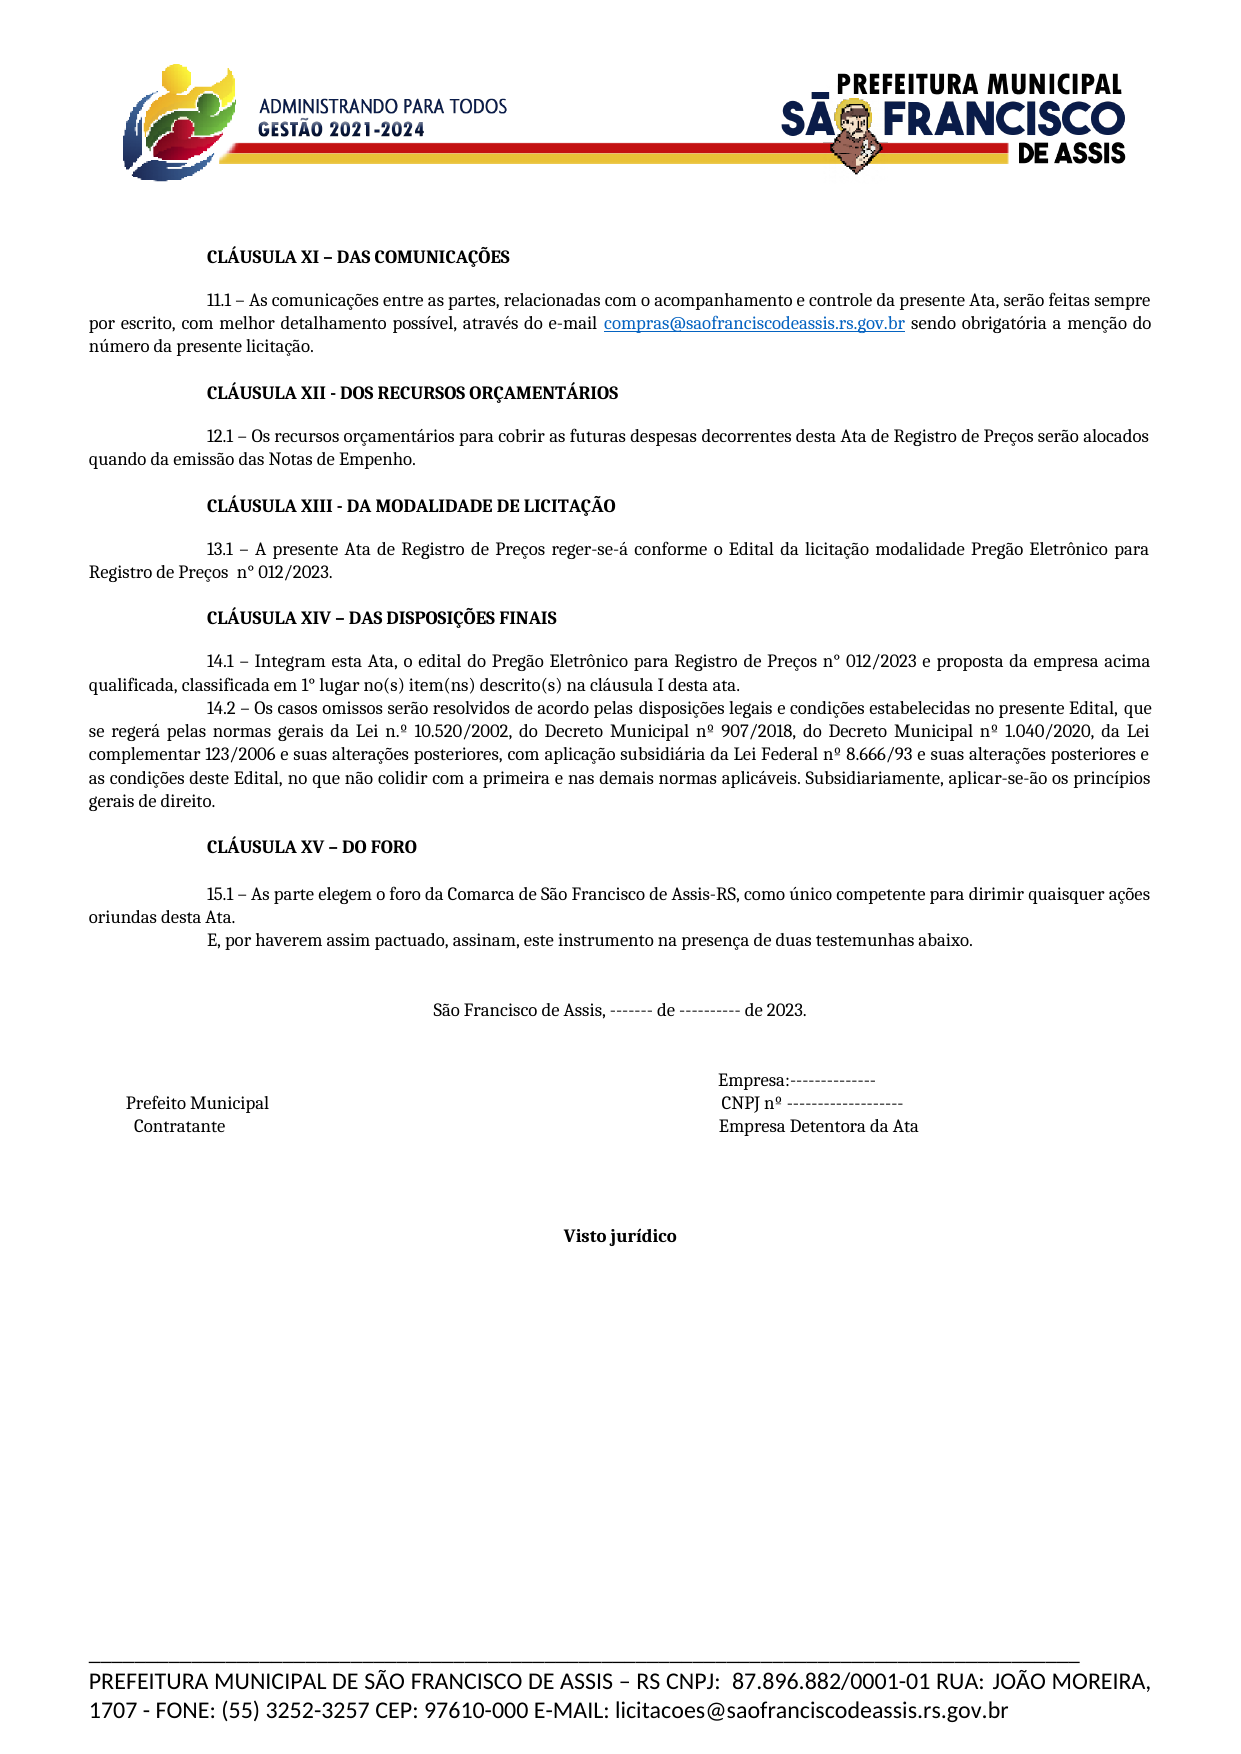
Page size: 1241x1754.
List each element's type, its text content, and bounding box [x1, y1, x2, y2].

text E, por haverem assim pactuado, assinam, este instrumento na presença de duas testemunhas abaixo. [89, 930, 1152, 951]
text Contratante Empresa Detentora da Ata [89, 1116, 1152, 1137]
text 13.1 – A presente Ata de Registro de Preços reger-se-á conforme o Edital da licitação modalidade Pregão Eletrônico para Registro de Preços n° 012/2023. [89, 538, 1152, 583]
text 11.1 – As comunicações entre as partes, relacionadas com o acompanhamento e controle da presente Ata, serão feitas sempre por escrito, com melhor detalhamento possível, através do e-mail compras@saofranciscodeassis.rs.gov.br sendo obrigatória a menção do número da presente licitação. [89, 289, 1152, 357]
text 15.1 – As parte elegem o foro da Comarca de São Francisco de Assis-RS, como único competente para dirimir quaisquer ações oriundas desta Ata. [89, 883, 1152, 928]
text São Francisco de Assis, ------- de ---------- de 2023. [89, 999, 1152, 1021]
text CLÁUSULA XI – DAS COMUNICAÇÕES [89, 246, 1152, 268]
text CLÁUSULA XIII - DA MODALIDADE DE LICITAÇÃO [89, 495, 1152, 517]
text 14.1 – Integram esta Ata, o edital do Pregão Eletrônico para Registro de Preços n° 012/2023 e proposta da empresa acima qualificada, classificada em 1° lugar no(s) item(ns) descrito(s) na cláusula I desta ata. [89, 651, 1152, 696]
text 12.1 – Os recursos orçamentários para cobrir as futuras despesas decorrentes desta Ata de Registro de Preços serão alocados quando da emissão das Notas de Empenho. [89, 425, 1152, 470]
text CLÁUSULA XII - DOS RECURSOS ORÇAMENTÁRIOS [89, 382, 1152, 404]
picture [88, 29, 1169, 222]
text CLÁUSULA XV – DO FORO [89, 837, 1152, 858]
text Visto jurídico [89, 1225, 1152, 1247]
text CLÁUSULA XIV – DAS DISPOSIÇÕES FINAIS [89, 608, 1152, 629]
text 14.2 – Os casos omissos serão resolvidos de acordo pelas disposições legais e condições estabelecidas no presente Edital, que se regerá pelas normas gerais da Lei n.º 10.520/2002, do Decreto Municipal nº 907/2018, do Decreto Municipal nº 1.040/2020, da Lei complementar 123/2006 e suas alterações posteriores, com aplicação subsidiária da Lei Federal nº 8.666/93 e suas alterações posteriores e as condições deste Edital, no que não colidir com a primeira e nas demais normas aplicáveis. Subsidiariamente, aplicar-se-ão os princípios gerais de direito. [89, 697, 1152, 812]
text Prefeito Municipal CNPJ nº ------------------- [89, 1092, 1152, 1114]
text Empresa:-------------- [89, 1069, 1152, 1091]
